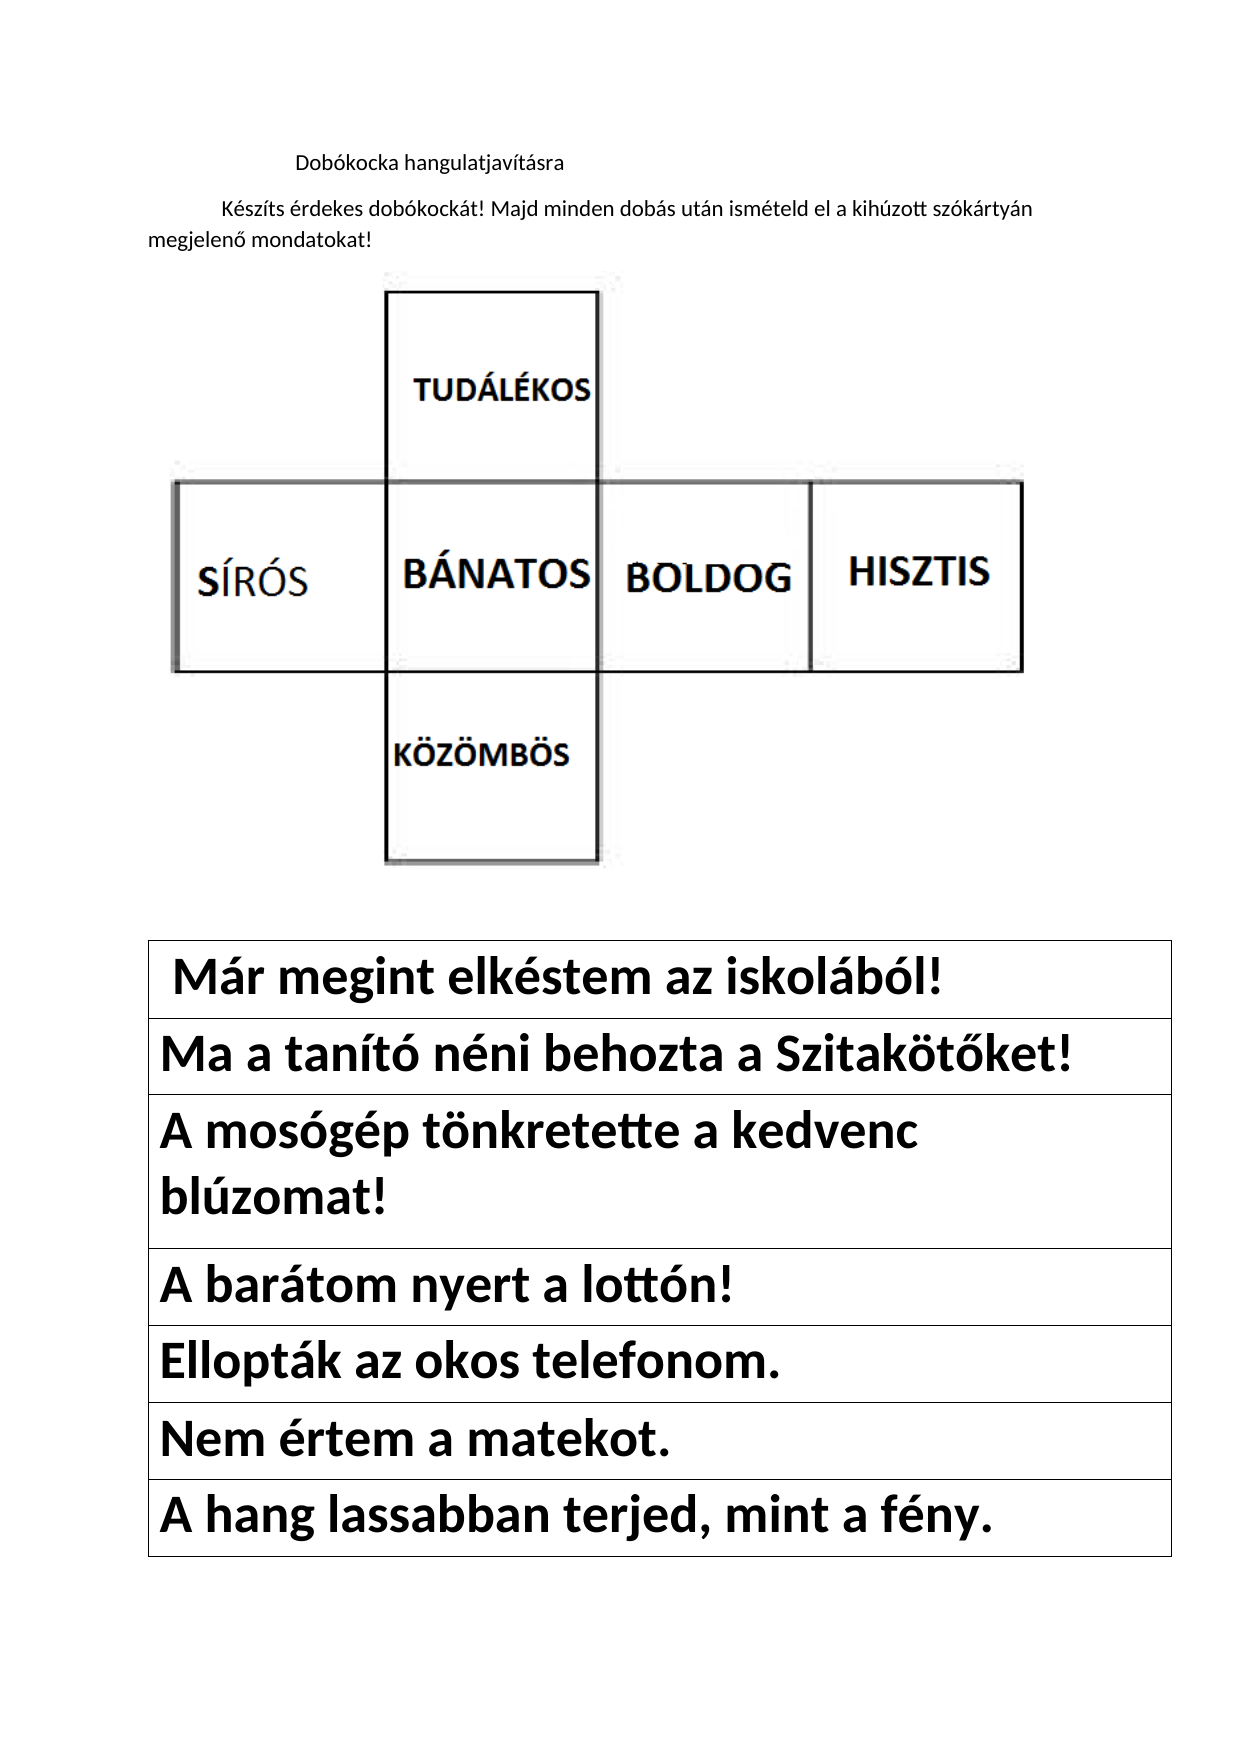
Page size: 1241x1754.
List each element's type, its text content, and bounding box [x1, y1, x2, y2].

table_cell Nem értem a matekot. [149, 1403, 1171, 1479]
table_cell A mosógép tönkretette a kedvenc blúzomat! [149, 1095, 1171, 1248]
table_cell A barátom nyert a lottón! [149, 1249, 1171, 1325]
table_cell Ellopták az okos telefonom. [149, 1326, 1171, 1402]
table_header Már megint elkéstem az iskolából! [149, 941, 1171, 1017]
text Dobókocka hangulatjavításra [148, 148, 1093, 176]
picture [147, 271, 1093, 875]
table_cell A hang lassabban terjed, mint a fény. [149, 1480, 1171, 1556]
table_cell Ma a tanító néni behozta a Szitakötőket! [149, 1019, 1171, 1094]
text Készíts érdekes dobókockát! Majd minden dobás után ismételd el a kihúzott szókártyán megjelenő mondatokat! [148, 194, 1093, 253]
